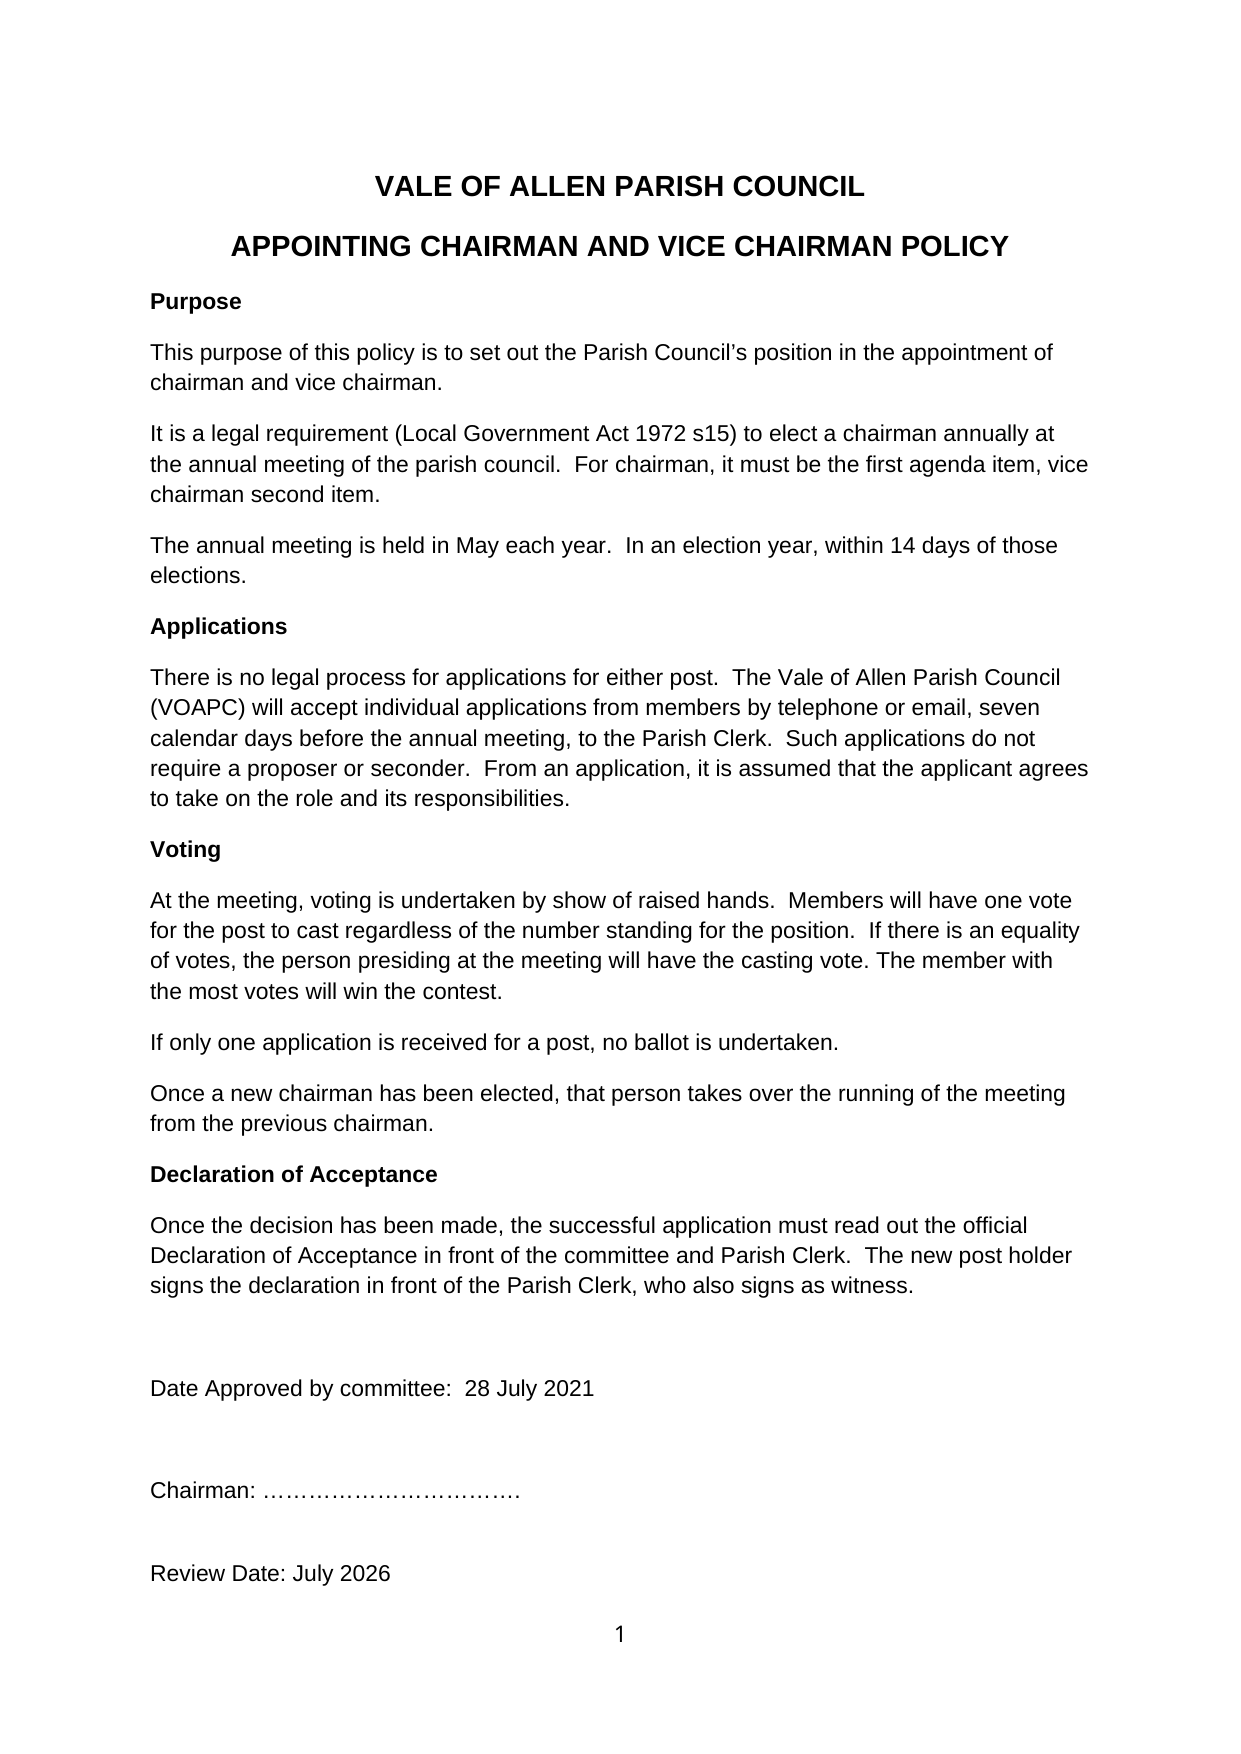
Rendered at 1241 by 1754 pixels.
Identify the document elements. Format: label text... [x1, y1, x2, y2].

text APPOINTING CHAIRMAN AND VICE CHAIRMAN POLICY [150, 229, 1090, 262]
text Chairman: ……………………………. [150, 1477, 1090, 1535]
text Once a new chairman has been elected, that person takes over the running of the meeting from the previous chairman. [150, 1080, 1090, 1136]
text Applications [150, 613, 1090, 639]
text Purpose [150, 288, 1090, 314]
text If only one application is received for a post, no ballot is undertaken. [150, 1029, 1090, 1055]
text At the meeting, voting is undertaken by show of raised hands. Members will have one vote for the post to cast regardless of the number standing for the position. If there is an equality of votes, the person presiding at the meeting will have the casting vote. The member with the most votes will win the contest. [150, 887, 1090, 1004]
text Declaration of Acceptance [150, 1161, 1090, 1187]
text There is no legal process for applications for either post. The Vale of Allen Parish Council (VoAPC) will accept individual applications from members by telephone or email, seven calendar days before the annual meeting, to the Parish Clerk. Such applications do not require a proposer or seconder. From an application, it is assumed that the applicant agrees to take on the role and its responsibilities. [150, 664, 1090, 811]
text Review Date: July 2026 [150, 1560, 1090, 1586]
text This purpose of this policy is to set out the Parish Council’s position in the appointment of chairman and vice chairman. [150, 339, 1090, 396]
text The annual meeting is held in May each year. In an election year, within 14 days of those elections. [150, 532, 1090, 588]
text Voting [150, 836, 1090, 862]
text Date Approved by committee: 28 July 2021 [150, 1374, 1090, 1401]
text Once the decision has been made, the successful application must read out the official Declaration of Acceptance in front of the committee and Parish Clerk. The new post holder signs the declaration in front of the Parish Clerk, who also signs as witness. [150, 1212, 1090, 1299]
text It is a legal requirement (Local Government Act 1972 s15) to elect a chairman annually at the annual meeting of the parish council. For chairman, it must be the first agenda item, vice chairman second item. [150, 420, 1090, 507]
text VALE OF ALLEN PARISH COUNCIL [150, 169, 1090, 203]
